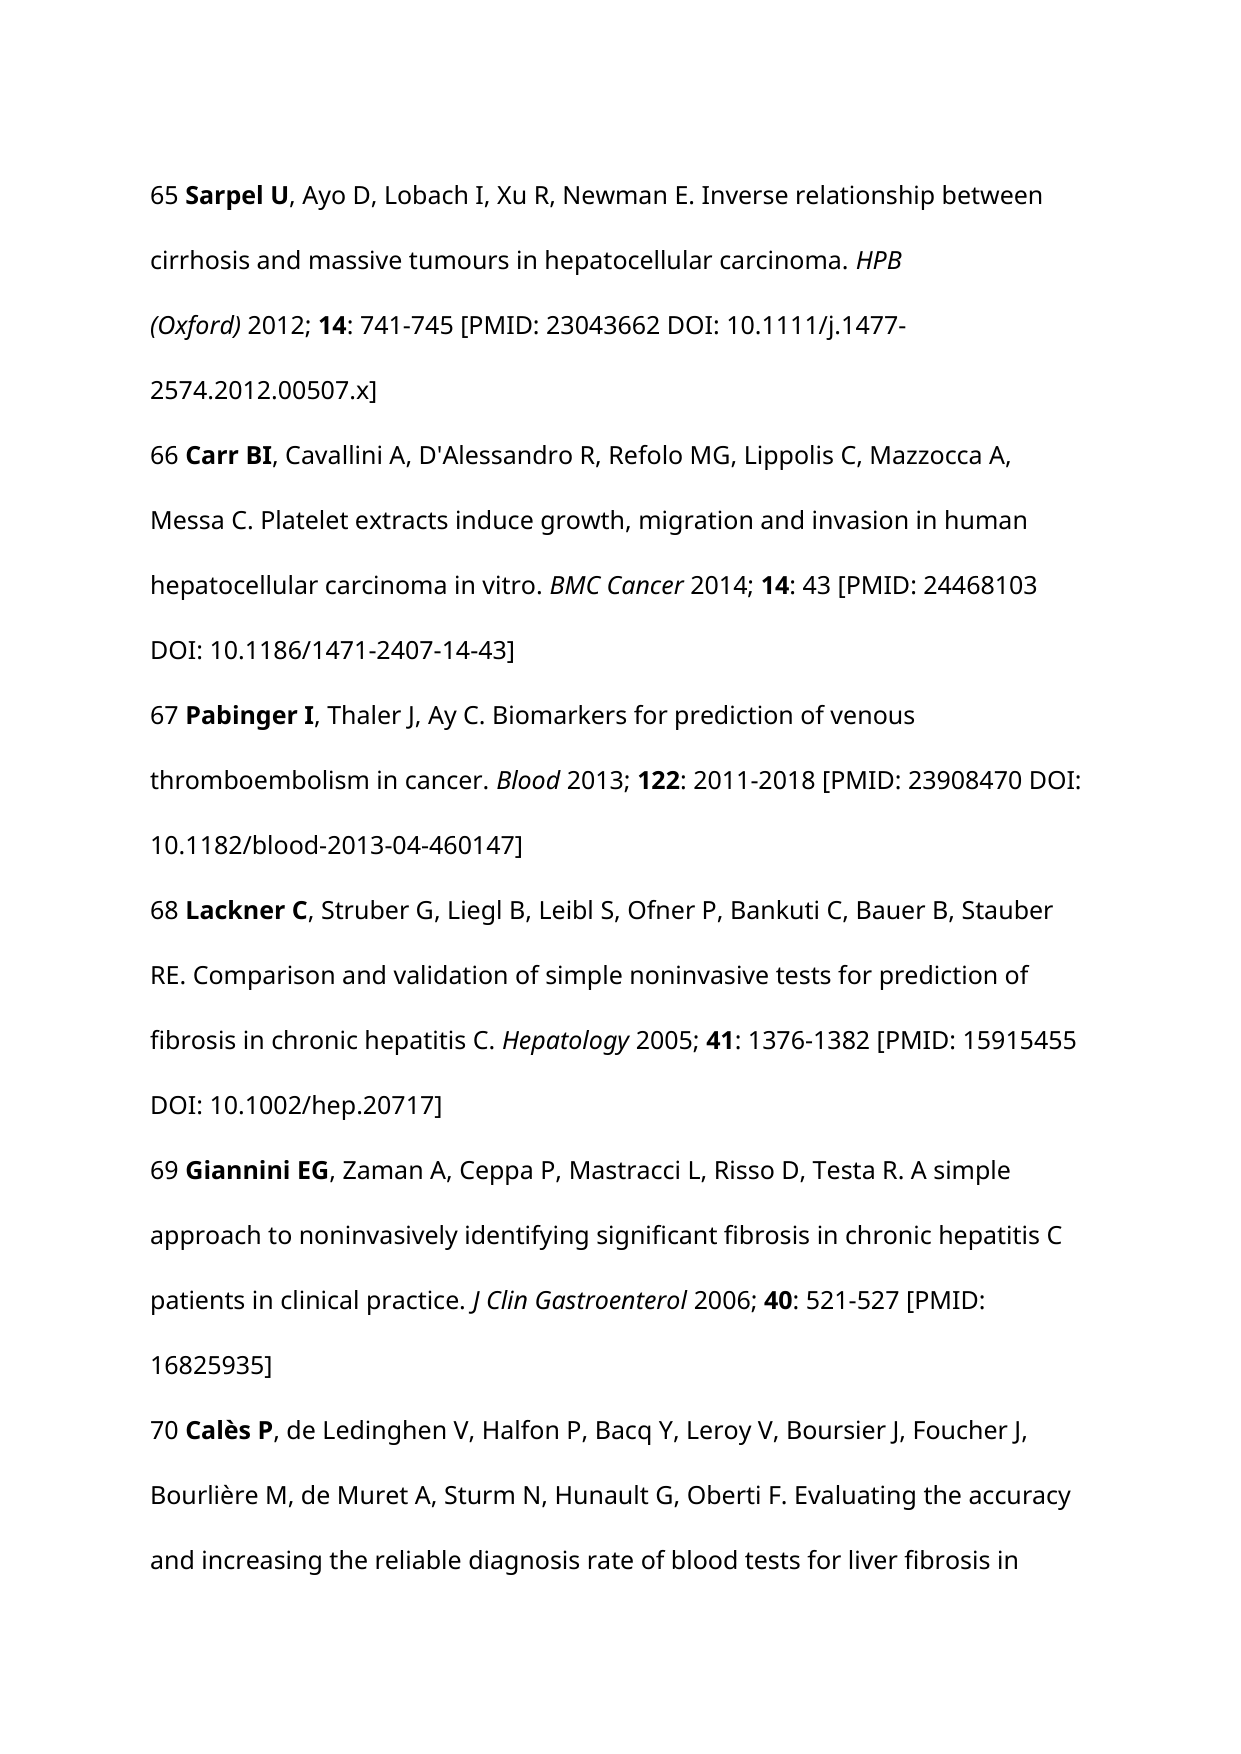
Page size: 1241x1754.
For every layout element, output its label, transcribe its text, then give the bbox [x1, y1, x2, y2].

text 68 Lackner C, Struber G, Liegl B, Leibl S, Ofner P, Bankuti C, Bauer B, Stauber RE. Comparison and validation of simple noninvasive tests for prediction of fibrosis in chronic hepatitis C. Hepatology 2005; 41: 1376-1382 [PMID: 15915455 DOI: 10.1002/hep.20717] [150, 877, 1090, 1137]
text 66 Carr BI, Cavallini A, D'Alessandro R, Refolo MG, Lippolis C, Mazzocca A, Messa C. Platelet extracts induce growth, migration and invasion in human hepatocellular carcinoma in vitro. BMC Cancer 2014; 14: 43 [PMID: 24468103 DOI: 10.1186/1471-2407-14-43] [150, 422, 1090, 682]
text 65 Sarpel U, Ayo D, Lobach I, Xu R, Newman E. Inverse relationship between cirrhosis and massive tumours in hepatocellular carcinoma. HPB (Oxford) 2012; 14: 741-745 [PMID: 23043662 DOI: 10.1111/j.1477-2574.2012.00507.x] [150, 162, 1090, 422]
text 69 Giannini EG, Zaman A, Ceppa P, Mastracci L, Risso D, Testa R. A simple approach to noninvasively identifying significant fibrosis in chronic hepatitis C patients in clinical practice. J Clin Gastroenterol 2006; 40: 521-527 [PMID: 16825935] [150, 1137, 1090, 1397]
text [150, 1397, 1090, 1592]
text 67 Pabinger I, Thaler J, Ay C. Biomarkers for prediction of venous thromboembolism in cancer. Blood 2013; 122: 2011-2018 [PMID: 23908470 DOI: 10.1182/blood-2013-04-460147] [150, 682, 1090, 877]
